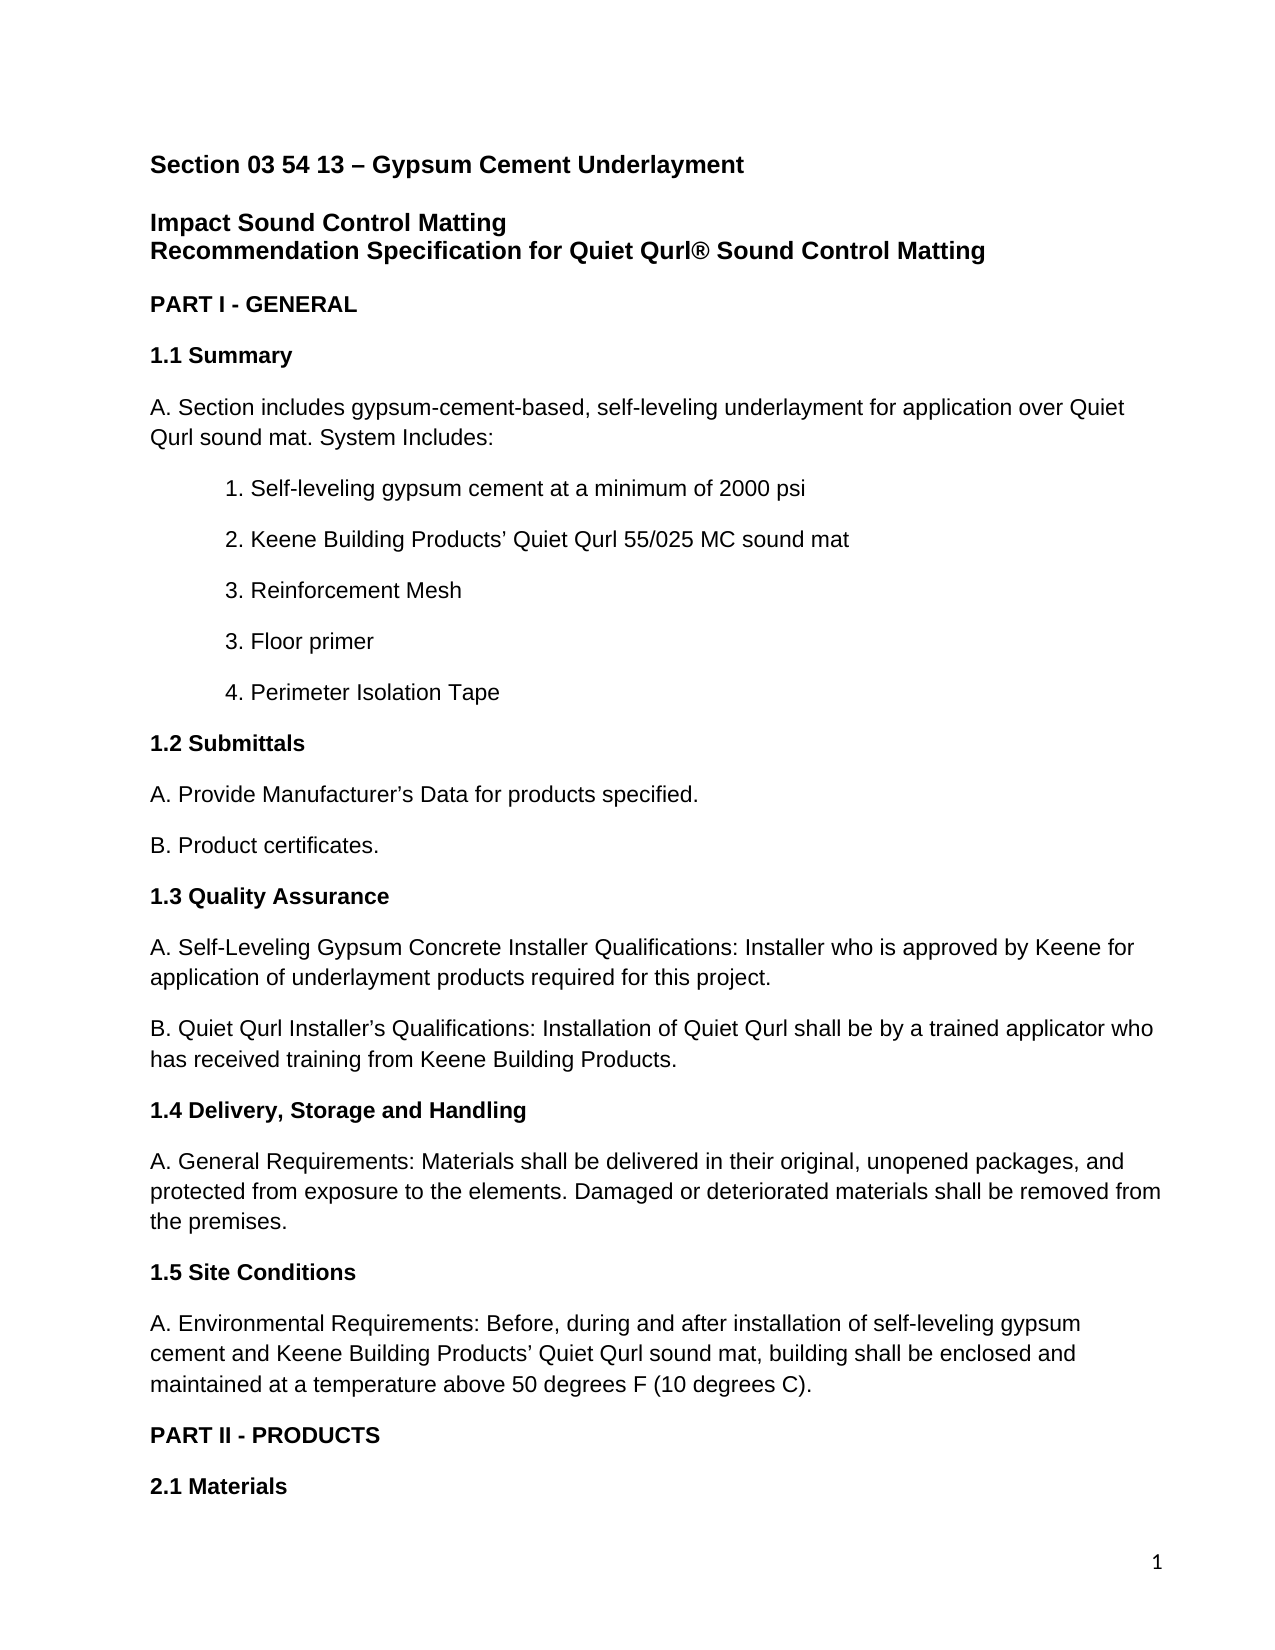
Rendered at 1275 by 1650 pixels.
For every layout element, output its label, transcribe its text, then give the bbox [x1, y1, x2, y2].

text Recommendation Specification for Quiet Qurl® Sound Control Matting [150, 236, 1162, 265]
text PART I - GENERAL [150, 291, 1162, 318]
text 1.2 Submittals [150, 730, 1162, 756]
text A. Self-Leveling Gypsum Concrete Installer Qualifications: Installer who is approved by Keene for application of underlayment products required for this project. [150, 934, 1162, 991]
text B. Product certificates. [150, 832, 1162, 858]
text 4. Perimeter Isolation Tape [150, 679, 1162, 705]
text 1. Self-leveling gypsum cement at a minimum of 2000 psi [150, 475, 1162, 501]
text A. Environmental Requirements: Before, during and after installation of self-leveling gypsum cement and Keene Building Products’ Quiet Qurl sound mat, building shall be enclosed and maintained at a temperature above 50 degrees F (10 degrees C). [150, 1310, 1162, 1397]
text 2. Keene Building Products’ Quiet Qurl 55/025 MC sound mat [150, 526, 1162, 552]
text 1.4 Delivery, Storage and Handling [150, 1097, 1162, 1123]
text 2.1 Materials [150, 1473, 1162, 1499]
text Section 03 54 13 – Gypsum Cement Underlayment [150, 150, 1162, 179]
text 1.1 Summary [150, 342, 1162, 369]
text B. Quiet Qurl Installer’s Qualifications: Installation of Quiet Qurl shall be by a trained applicator who has received training from Keene Building Products. [150, 1015, 1162, 1072]
text A. Section includes gypsum-cement-based, self-leveling underlayment for application over Quiet Qurl sound mat. System Includes: [150, 393, 1162, 450]
text Impact Sound Control Matting [150, 207, 1162, 236]
text 1.3 Quality Assurance [150, 883, 1162, 909]
text A. Provide Manufacturer’s Data for products specified. [150, 781, 1162, 807]
text 1.5 Site Conditions [150, 1259, 1162, 1285]
text PART II - PRODUCTS [150, 1422, 1162, 1448]
text A. General Requirements: Materials shall be delivered in their original, unopened packages, and protected from exposure to the elements. Damaged or deteriorated materials shall be removed from the premises. [150, 1148, 1162, 1234]
text 3. Floor primer [150, 628, 1162, 654]
text 3. Reinforcement Mesh [150, 577, 1162, 603]
